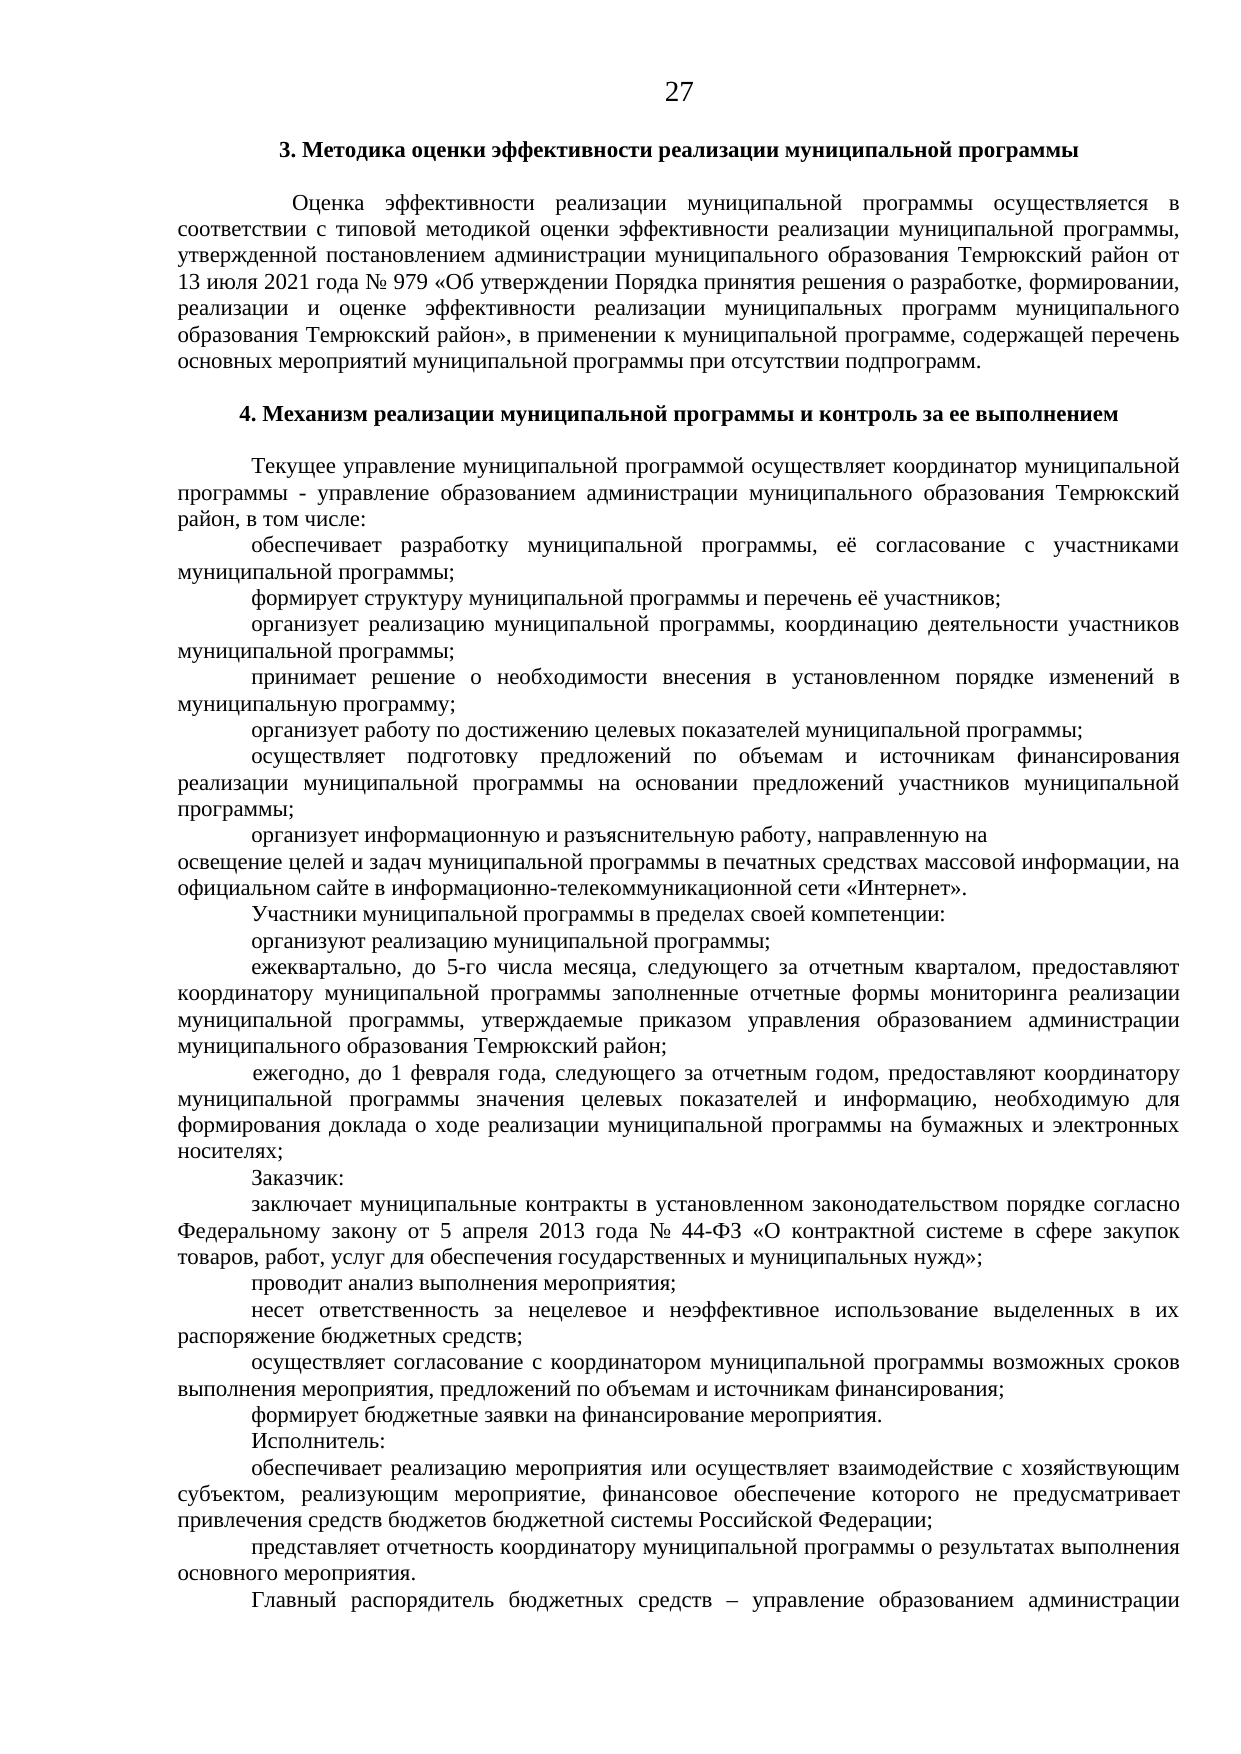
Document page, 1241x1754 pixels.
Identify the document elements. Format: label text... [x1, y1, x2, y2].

text Оценка эффективности реализации муниципальной программы осуществляется в соответствии с типовой методикой оценки эффективности реализации муниципальной программы, утвержденной постановлением администрации муниципального образования Темрюкский район от 13 июля 2021 года № 979 «Об утверждении Порядка принятия решения о разработке, формировании, реализации и оценке эффективности реализации муниципальных программ муниципального образования Темрюкский район», в применении к муниципальной программе, содержащей перечень основных мероприятий муниципальной программы при отсутствии подпрограмм. [177, 189, 1181, 373]
text Текущее управление муниципальной программой осуществляет координатор муниципальной программы - управление образованием администрации муниципального образования Темрюкский район, в том числе: [177, 452, 1181, 531]
text освещение целей и задач муниципальной программы в печатных средствах массовой информации, на официальном сайте в информационно-телекоммуникационной сети «Интернет». [177, 848, 1181, 900]
text осуществляет подготовку предложений по объемам и источникам финансирования реализации муниципальной программы на основании предложений участников муниципальной программы; [177, 742, 1181, 821]
text 3. Методика оценки эффективности реализации муниципальной программы [177, 136, 1181, 162]
text ежеквартально, до 5-го числа месяца, следующего за отчетным кварталом, предоставляют координатору муниципальной программы заполненные отчетные формы мониторинга реализации муниципальной программы, утверждаемые приказом управления образованием администрации муниципального образования Темрюкский район; [177, 953, 1181, 1058]
text организуют реализацию муниципальной программы; [177, 927, 1181, 953]
text представляет отчетность координатору муниципальной программы о результатах выполнения основного мероприятия. [177, 1533, 1181, 1586]
text обеспечивает реализацию мероприятия или осуществляет взаимодействие с хозяйствующим субъектом, реализующим мероприятие, финансовое обеспечение которого не предусматривает привлечения средств бюджетов бюджетной системы Российской Федерации; [177, 1454, 1181, 1533]
text несет ответственность за нецелевое и неэффективное использование выделенных в их распоряжение бюджетных средств; [177, 1296, 1181, 1348]
text организует реализацию муниципальной программы, координацию деятельности участников муниципальной программы; [177, 611, 1181, 663]
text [177, 1586, 1181, 1612]
text Заказчик: [177, 1164, 1181, 1190]
text осуществляет согласование с координатором муниципальной программы возможных сроков выполнения мероприятия, предложений по объемам и источникам финансирования; [177, 1348, 1181, 1401]
text организует информационную и разъяснительную работу, направленную на [177, 821, 1181, 848]
text ежегодно, до 1 февраля года, следующего за отчетным годом, предоставляют координатору муниципальной программы значения целевых показателей и информацию, необходимую для формирования доклада о ходе реализации муниципальной программы на бумажных и электронных носителях; [177, 1058, 1181, 1164]
text принимает решение о необходимости внесения в установленном порядке изменений в муниципальную программу; [177, 663, 1181, 716]
text заключает муниципальные контракты в установленном законодательством порядке согласно Федеральному закону от 5 апреля 2013 года № 44-ФЗ «О контрактной системе в сфере закупок товаров, работ, услуг для обеспечения государственных и муниципальных нужд»; [177, 1190, 1181, 1269]
text проводит анализ выполнения мероприятия; [177, 1269, 1181, 1296]
text Исполнитель: [177, 1427, 1181, 1454]
text организует работу по достижению целевых показателей муниципальной программы; [177, 716, 1181, 742]
text 4. Механизм реализации муниципальной программы и контроль за ее выполнением [177, 400, 1181, 426]
text формирует бюджетные заявки на финансирование мероприятия. [177, 1401, 1181, 1427]
text обеспечивает разработку муниципальной программы, её согласование с участниками муниципальной программы; [177, 531, 1181, 584]
text формирует структуру муниципальной программы и перечень её участников; [177, 584, 1181, 611]
text Участники муниципальной программы в пределах своей компетенции: [177, 900, 1181, 927]
